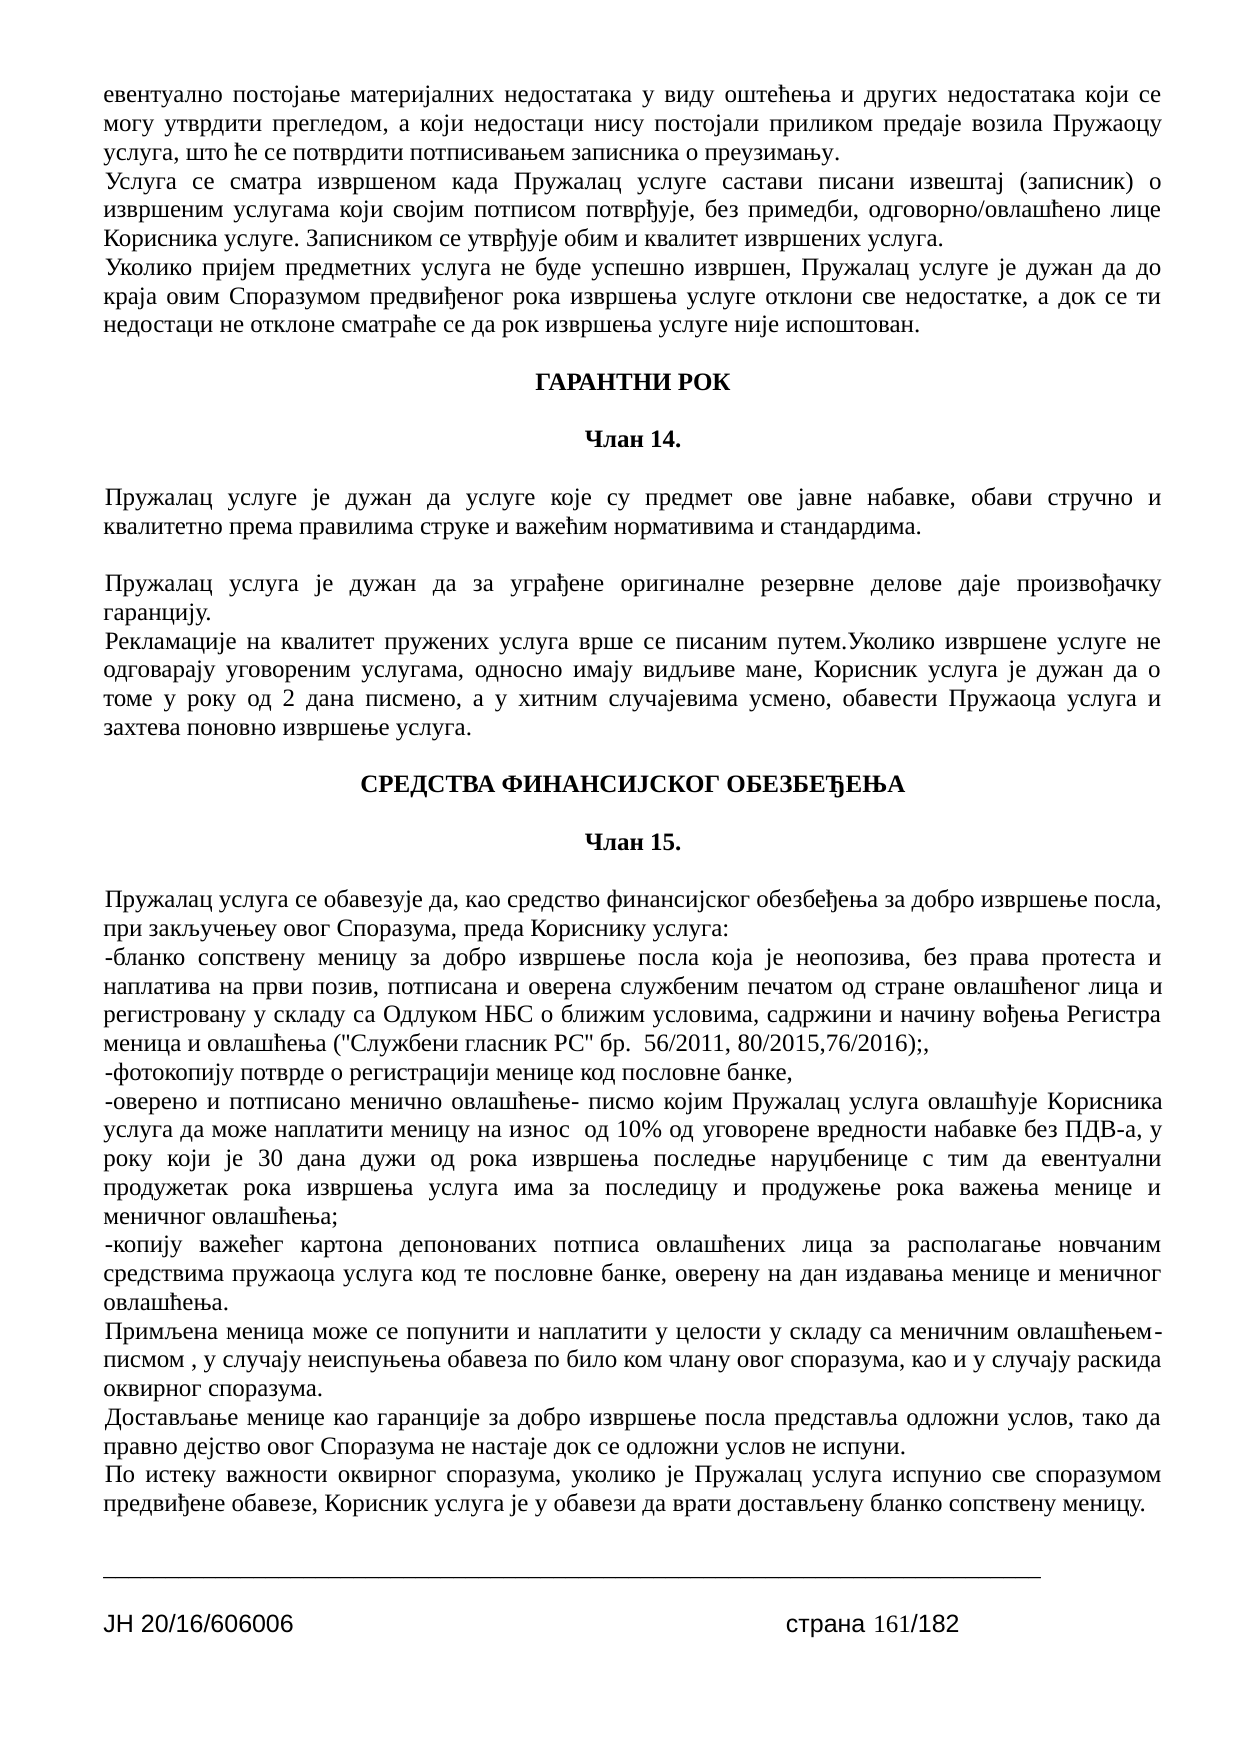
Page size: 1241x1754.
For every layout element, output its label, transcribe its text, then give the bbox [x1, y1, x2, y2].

text Достављање менице као гаранције за добро извршење посла представља одложни услов, тако да правно дејство овог Споразума не настаје док се одложни услов не испуни. [103, 1402, 1162, 1459]
text ГАРАНТНИ РОК [103, 367, 1162, 396]
text Члан 15. [103, 827, 1162, 856]
text СРЕДСТВА ФИНАНСИЈСКОГ ОБЕЗБЕЂЕЊА [103, 769, 1162, 798]
text Пружалац услуга се обавезује да, као средство финансијског обезбеђења за добро извршење посла, при закључењеу овог Споразума, преда Кориснику услуга: [103, 884, 1162, 942]
text Рекламације на квалитет пружених услуга врше се писаним путем.Уколико извршене услуге не одговарају уговореним услугама, односно имају видљиве мане, Корисник услуга је дужан да о томе у року од 2 дана писмено, а у хитним случајевима усмено, обавести Пружаоца услуга и захтева поновно извршење услуга. [103, 626, 1162, 741]
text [103, 79, 1162, 166]
text Члан 14. [103, 424, 1162, 453]
text -фотокопију потврде о регистрацији менице код пословне банке, [103, 1057, 1162, 1086]
text По истеку важности оквирног споразума, уколико је Пружалац услуга испунио све споразумом предвиђене обавезе, Корисник услуга је у обавези да врати достављену бланко сопствену меницу. [103, 1459, 1162, 1517]
text Пружалац услуга је дужан да за уграђене оригиналне резервне делове даје произвођачку гаранцију. [103, 568, 1162, 626]
text Услуга се сматра извршеном када Пружалац услуге састави писани извештај (записник) о извршеним услугама који својим потписом потврђује, без примедби, одговорно/овлашћено лице Корисника услуге. Записником се утврђује обим и квалитет извршених услуга. [103, 166, 1162, 252]
text -бланко сопствену меницу за добро извршење посла која је неопозива, без права протеста и наплатива на први позив, потписана и оверена службеним печатом од стране овлашћеног лица и регистровану у складу са Одлуком НБС о ближим условима, садржини и начину вођења Регистра меница и овлашћења (''Службени гласник РС'' бр. 56/2011, 80/2015,76/2016);, [103, 942, 1162, 1057]
text Пружалац услуге је дужан да услуге које су предмет ове јавне набавке, обави стручно и квалитетно према правилима струке и важећим нормативима и стандардима. [103, 482, 1162, 539]
text -копију важећег картона депонованих потписа овлашћених лица за располагање новчаним средствима пружаоца услуга код те пословне банке, оверену на дан издавања менице и меничног овлашћења. [103, 1229, 1162, 1316]
text -оверено и потписано менично овлашћење- писмо којим Пружалац услуга овлашћује Корисника услуга да може наплатити меницу на износ од 10% од уговорене вредности набавке без ПДВ-а, у року који је 30 дана дужи од рока извршења последње наруџбенице с тим да евентуални продужетак рока извршења услуга има за последицу и продужење рока важења менице и меничног овлашћења; [103, 1086, 1162, 1229]
text Примљена меница може се попунити и наплатити у целости у складу са меничним овлашћењем- писмом , у случају неиспуњења обавеза по било ком члану овог споразума, као и у случају раскида оквирног споразума. [103, 1316, 1162, 1402]
text Уколико пријем предметних услуга не буде успешно извршен, Пружалац услуге je дужaн да до краја овим Споразумом предвиђеног рока извршења услуге oтклoни свe нeдoстaткe, а док се ти недостаци не отклоне сматраће се да рок извршења услуге није испоштован. [103, 252, 1162, 338]
